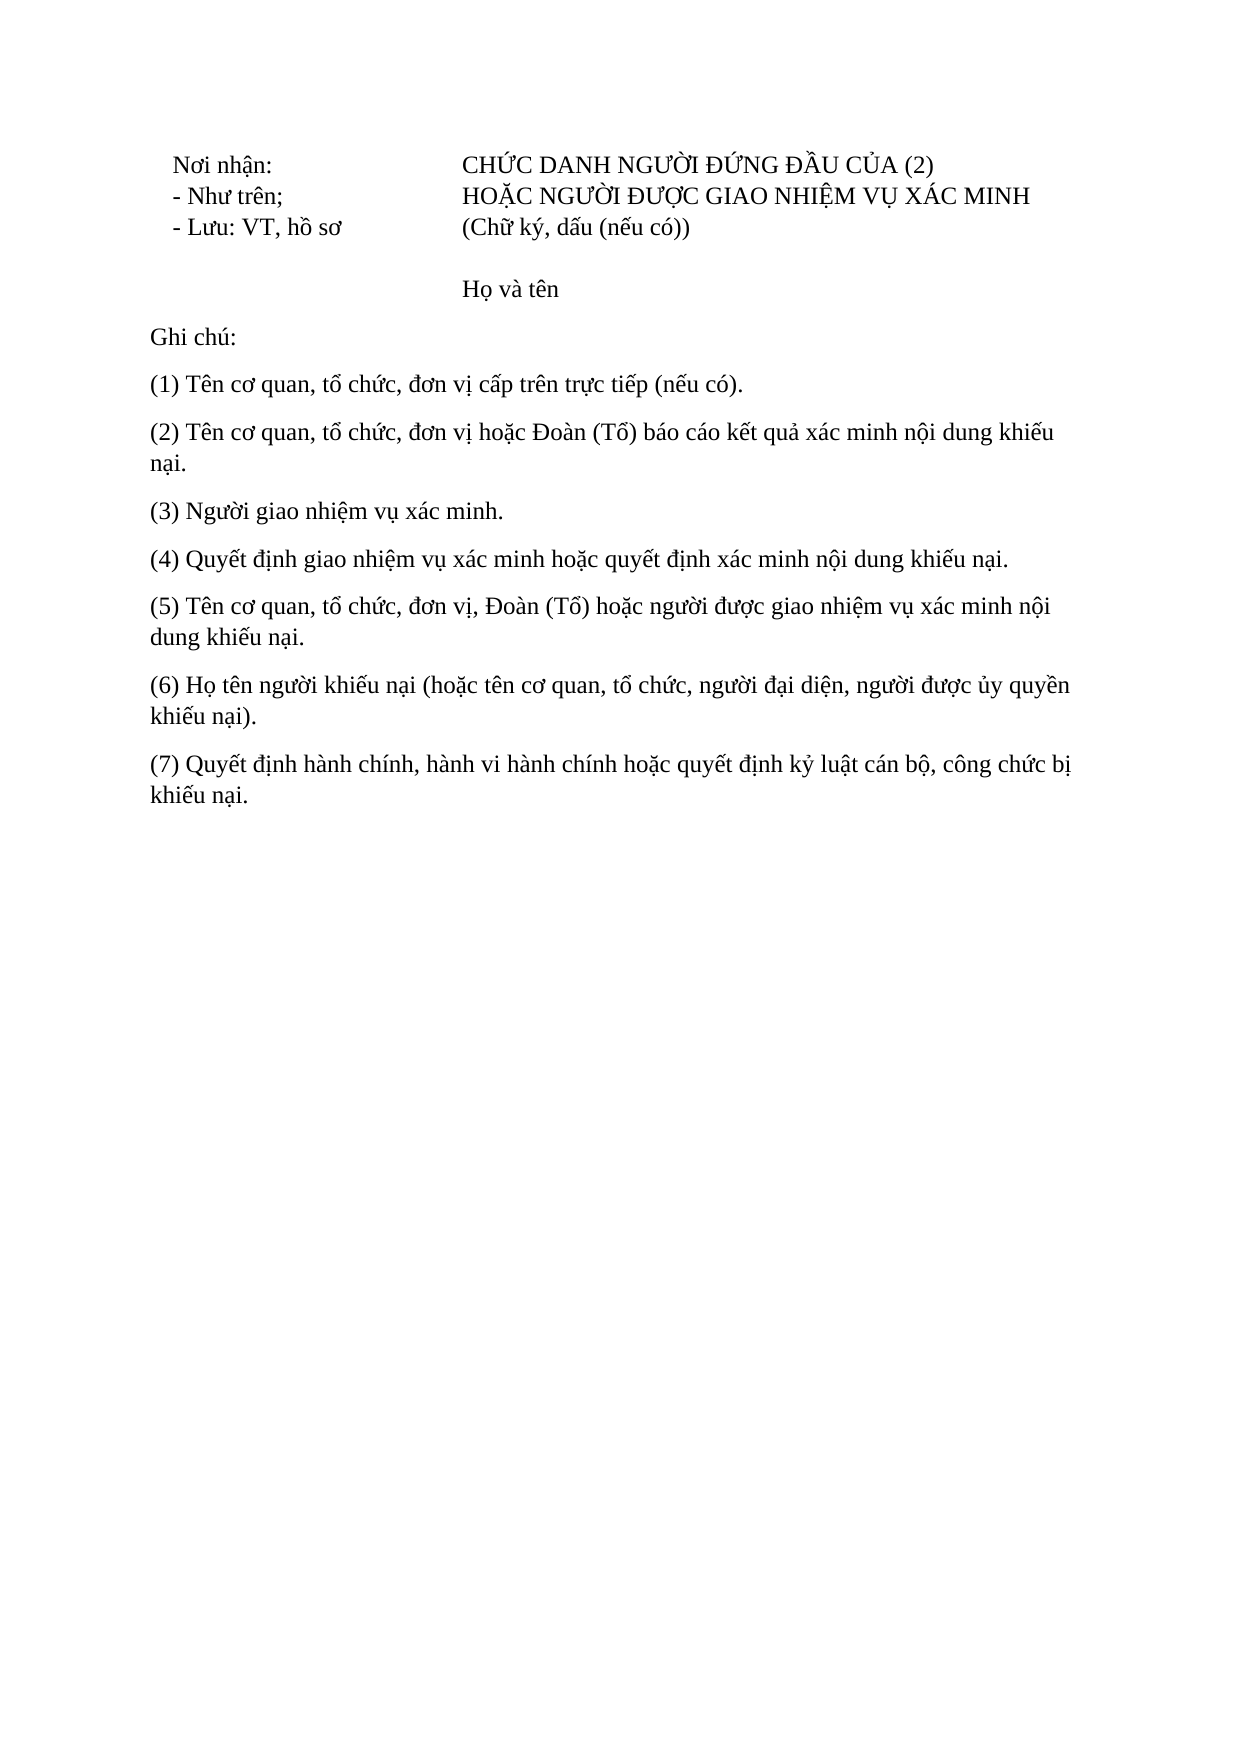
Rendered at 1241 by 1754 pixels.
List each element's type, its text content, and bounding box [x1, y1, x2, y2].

text (5) Tên cơ quan, tổ chức, đơn vị, Đoàn (Tổ) hoặc người được giao nhiệm vụ xác minh nội dung khiếu nại. [150, 591, 1090, 651]
text (4) Quyết định giao nhiệm vụ xác minh hoặc quyết định xác minh nội dung khiếu nại. [150, 544, 1090, 572]
text Ghi chú: [150, 322, 1090, 351]
text (1) Tên cơ quan, tổ chức, đơn vị cấp trên trực tiếp (nếu có). [150, 369, 1090, 398]
text (3) Người giao nhiệm vụ xác minh. [150, 496, 1090, 525]
text (7) Quyết định hành chính, hành vi hành chính hoặc quyết định kỷ luật cán bộ, công chức bị khiếu nại. [150, 749, 1090, 809]
table_header Nơi nhận: - Như trên; - Lưu: VT, hồ sơ [161, 150, 451, 322]
table_header CHỨC DANH NGƯỜI ĐỨNG ĐẦU CỦA (2) HOẶC NGƯỜI ĐƯỢC GIAO NHIỆM VỤ XÁC MINH (Chữ ký, dấu (nếu có)) Họ và tên [451, 150, 1090, 322]
text (6) Họ tên người khiếu nại (hoặc tên cơ quan, tổ chức, người đại diện, người được ủy quyền khiếu nại). [150, 670, 1090, 730]
text (2) Tên cơ quan, tổ chức, đơn vị hoặc Đoàn (Tổ) báo cáo kết quả xác minh nội dung khiếu nại. [150, 417, 1090, 477]
